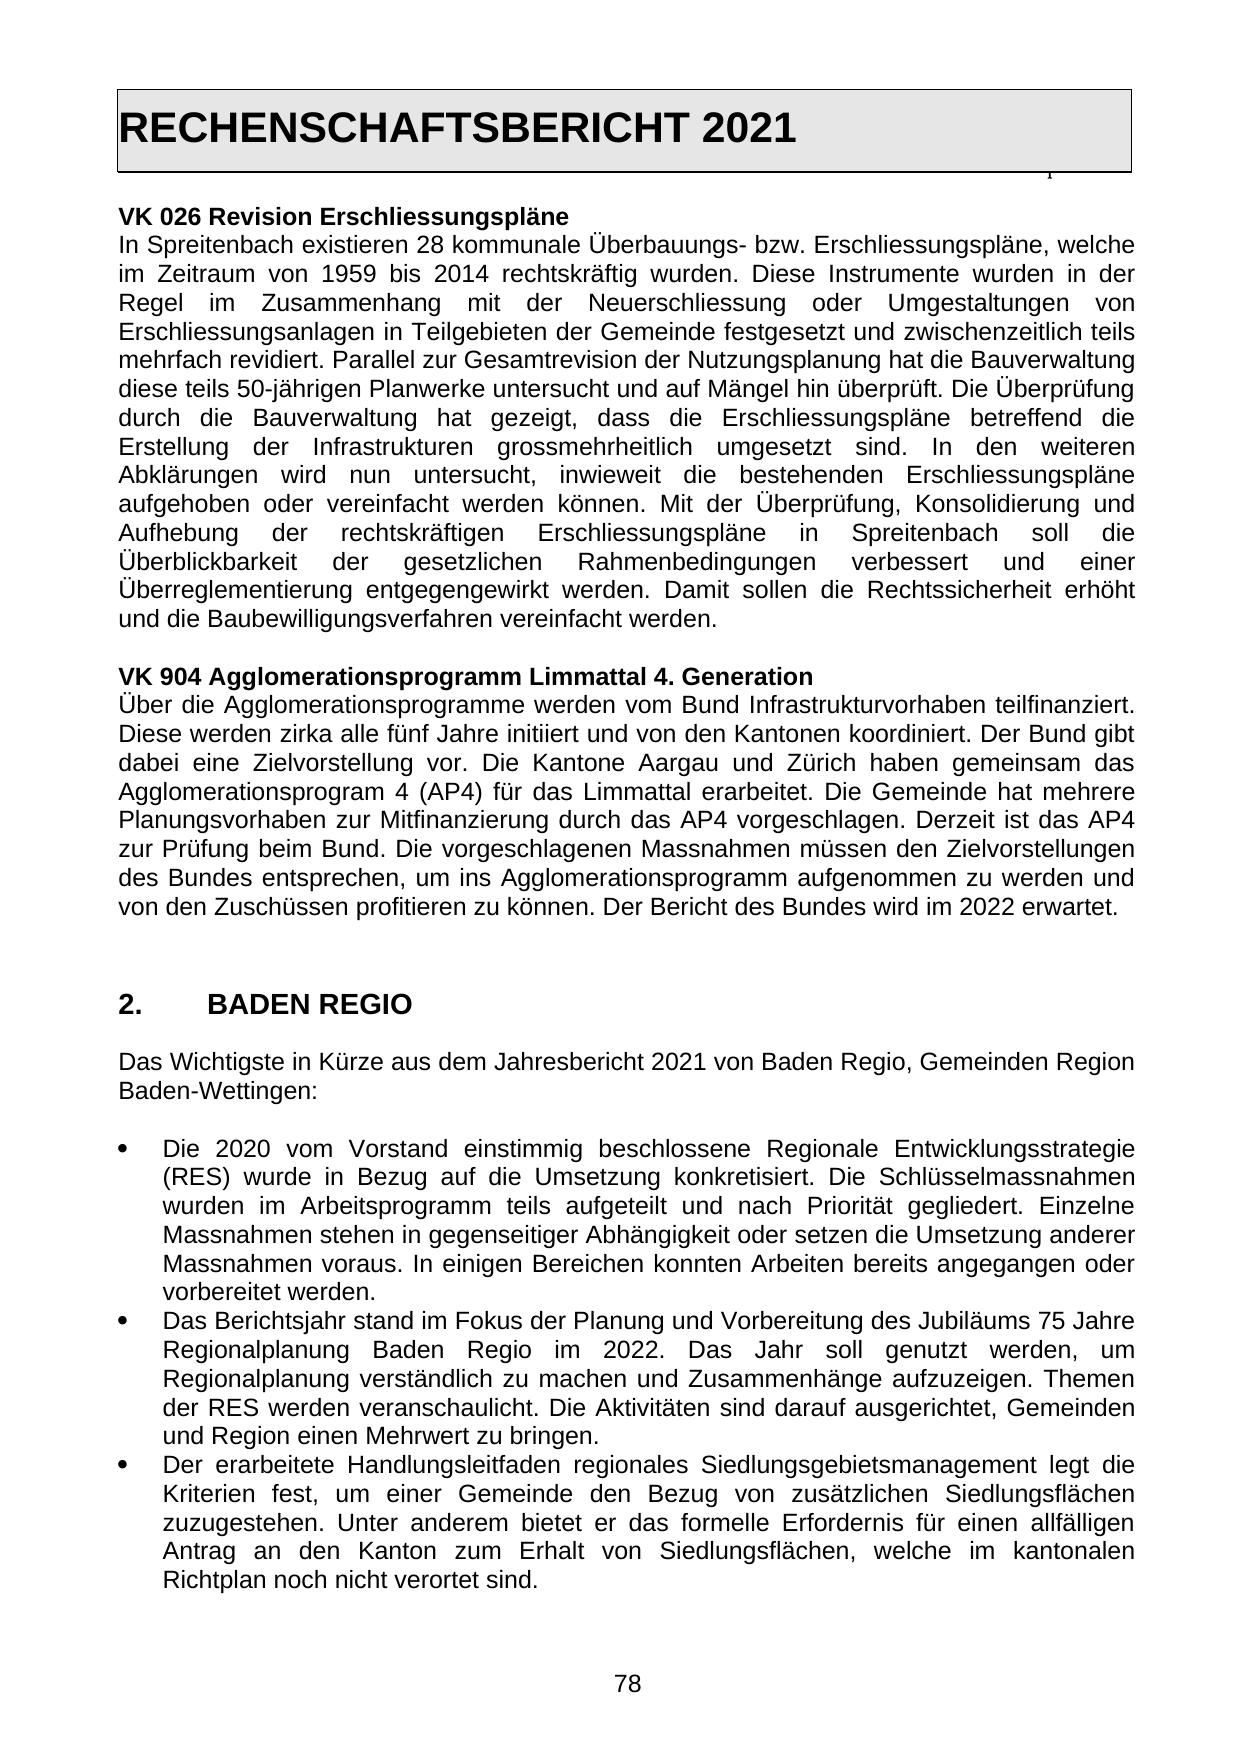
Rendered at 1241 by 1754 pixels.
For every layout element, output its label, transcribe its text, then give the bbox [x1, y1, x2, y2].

text In Spreitenbach existieren 28 kommunale Überbauungs- bzw. Erschliessungspläne, welche im Zeitraum von 1959 bis 2014 rechtskräftig wurden. Diese Instrumente wurden in der Regel im Zusammenhang mit der Neuerschliessung oder Umgestaltungen von Erschliessungsanlagen in Teilgebieten der Gemeinde festgesetzt und zwischenzeitlich teils mehrfach revidiert. Parallel zur Gesamtrevision der Nutzungsplanung hat die Bauverwaltung diese teils 50-jährigen Planwerke untersucht und auf Mängel hin überprüft. Die Überprüfung durch die Bauverwaltung hat gezeigt, dass die Erschliessungspläne betreffend die Erstellung der Infrastrukturen grossmehrheitlich umgesetzt sind. In den weiteren Abklärungen wird nun untersucht, inwieweit die bestehenden Erschliessungspläne aufgehoben oder vereinfacht werden können. Mit der Überprüfung, Konsolidierung und Aufhebung der rechtskräftigen Erschliessungspläne in Spreitenbach soll die Überblickbarkeit der gesetzlichen Rahmenbedingungen verbessert und einer Überreglementierung entgegengewirkt werden. Damit sollen die Rechtssicherheit erhöht und die Baubewilligungsverfahren vereinfacht werden. [118, 230, 1137, 633]
text 2. Baden Regio [118, 987, 1137, 1021]
list Die 2020 vom Vorstand einstimmig beschlossene Regionale Entwicklungsstrategie (RES) wurde in Bezug auf die Umsetzung konkretisiert. Die Schlüsselmassnahmen wurden im Arbeitsprogramm teils aufgeteilt und nach Priorität gegliedert. Einzelne Massnahmen stehen in gegenseitiger Abhängigkeit oder setzen die Umsetzung anderer Massnahmen voraus. In einigen Bereichen konnten Arbeiten bereits angegangen oder vorbereitet werden. [118, 1133, 1137, 1306]
list Der erarbeitete Handlungsleitfaden regionales Siedlungsgebietsmanagement legt die Kriterien fest, um einer Gemeinde den Bezug von zusätzlichen Siedlungsflächen zuzugestehen. Unter anderem bietet er das formelle Erfordernis für einen allfälligen Antrag an den Kanton zum Erhalt von Siedlungsflächen, welche im kantonalen Richtplan noch nicht verortet sind. [118, 1450, 1137, 1594]
text Über die Agglomerationsprogramme werden vom Bund Infrastrukturvorhaben teilfinanziert. Diese werden zirka alle fünf Jahre initiiert und von den Kantonen koordiniert. Der Bund gibt dabei eine Zielvorstellung vor. Die Kantone Aargau und Zürich haben gemeinsam das Agglomerationsprogram 4 (AP4) für das Limmattal erarbeitet. Die Gemeinde hat mehrere Planungsvorhaben zur Mitfinanzierung durch das AP4 vorgeschlagen. Derzeit ist das AP4 zur Prüfung beim Bund. Die vorgeschlagenen Massnahmen müssen den Zielvorstellungen des Bundes entsprechen, um ins Agglomerationsprogramm aufgenommen zu werden und von den Zuschüssen profitieren zu können. Der Bericht des Bundes wird im 2022 erwartet. [118, 690, 1137, 920]
text VK 904 Agglomerationsprogramm Limmattal 4. Generation [118, 662, 1137, 690]
list Das Berichtsjahr stand im Fokus der Planung und Vorbereitung des Jubiläums 75 Jahre Regionalplanung Baden Regio im 2022. Das Jahr soll genutzt werden, um Regionalplanung verständlich zu machen und Zusammenhänge aufzuzeigen. Themen der RES werden veranschaulicht. Die Aktivitäten sind darauf ausgerichtet, Gemeinden und Region einen Mehrwert zu bringen. [118, 1306, 1137, 1450]
text VK 026 Revision Erschliessungspläne [118, 202, 1137, 230]
text Das Wichtigste in Kürze aus dem Jahresbericht 2021 von Baden Regio, Gemeinden Region Baden-Wettingen: [118, 1047, 1137, 1105]
